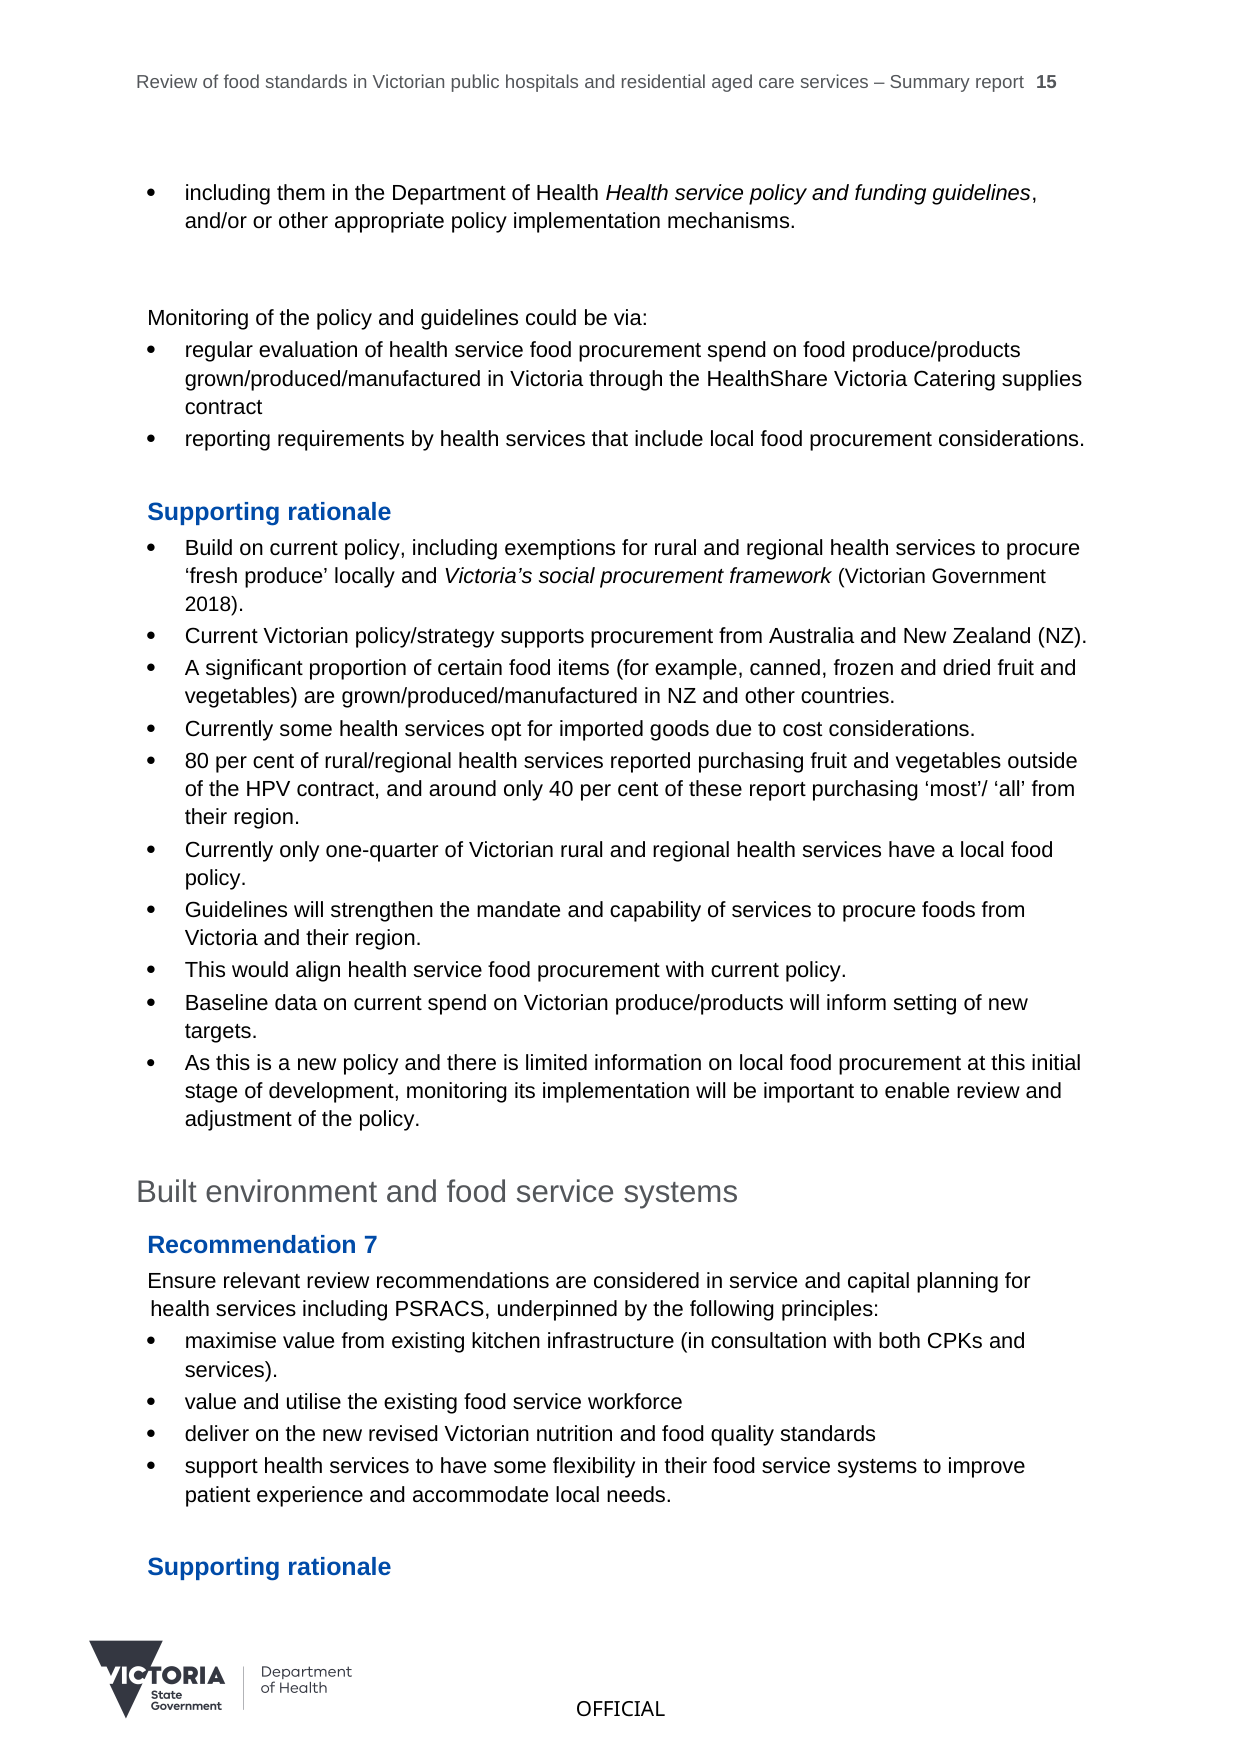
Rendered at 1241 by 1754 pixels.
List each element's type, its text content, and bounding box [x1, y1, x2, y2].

subtitle Built environment and food service systems [136, 1173, 1104, 1209]
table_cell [136, 177, 1104, 1136]
picture [0, 1595, 1241, 1754]
